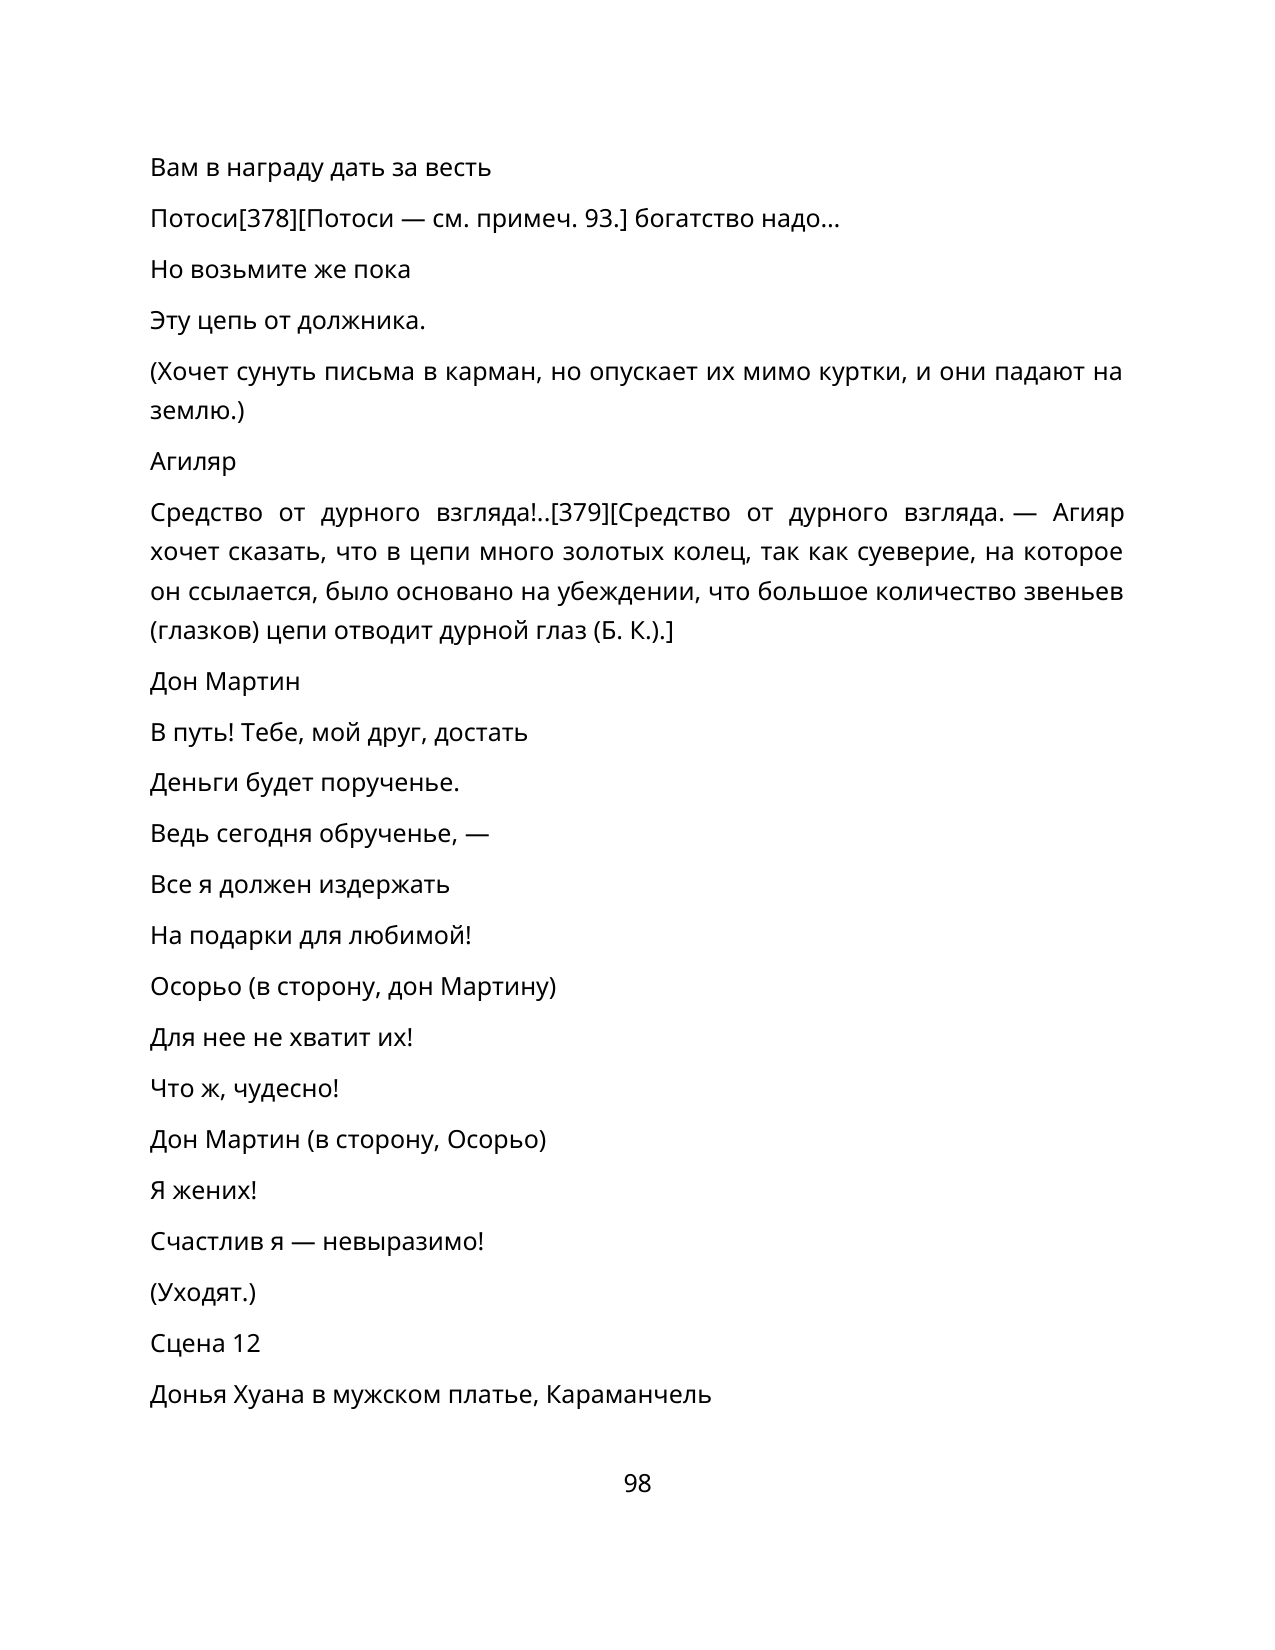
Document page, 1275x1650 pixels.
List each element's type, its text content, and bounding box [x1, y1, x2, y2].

text Вам в награду дать за весть [150, 150, 1125, 184]
text На подарки для любимой! [150, 918, 1125, 952]
text Донья Хуана в мужском платье, Караманчель [150, 1376, 1125, 1410]
text Счастлив я — невыразимо! [150, 1223, 1125, 1258]
text Для нее не хватит их! [150, 1020, 1125, 1054]
text (Хочет сунуть письма в карман, но опускает их мимо куртки, и они падают на землю.) [150, 354, 1125, 427]
text Все я должен издержать [150, 867, 1125, 901]
text Агиляр [150, 444, 1125, 478]
text Осорьо (в сторону, дон Мартину) [150, 969, 1125, 1003]
text Я жених! [150, 1173, 1125, 1207]
text В путь! Тебе, мой друг, достать [150, 714, 1125, 748]
text Что ж, чудесно! [150, 1071, 1125, 1105]
text Дон Мартин [150, 663, 1125, 697]
text Эту цепь от должника. [150, 303, 1125, 337]
text Дон Мартин (в сторону, Осорьо) [150, 1122, 1125, 1156]
text Средство от дурного взгляда!..[379][Средство от дурного взгляда. — Агияр хочет сказать, что в цепи много золотых колец, так как суеверие, на которое он ссылается, было основано на убеждении, что большое количество звеньев (глазков) цепи отводит дурной глаз (Б. К.).] [150, 495, 1125, 646]
text Деньги будет порученье. [150, 765, 1125, 799]
text Но возьмите же пока [150, 252, 1125, 286]
text Сцена 12 [150, 1325, 1125, 1359]
text Потоси[378][Потоси — см. примеч. 93.] богатство надо… [150, 201, 1125, 235]
text (Уходят.) [150, 1274, 1125, 1308]
text Ведь сегодня обрученье, — [150, 816, 1125, 850]
